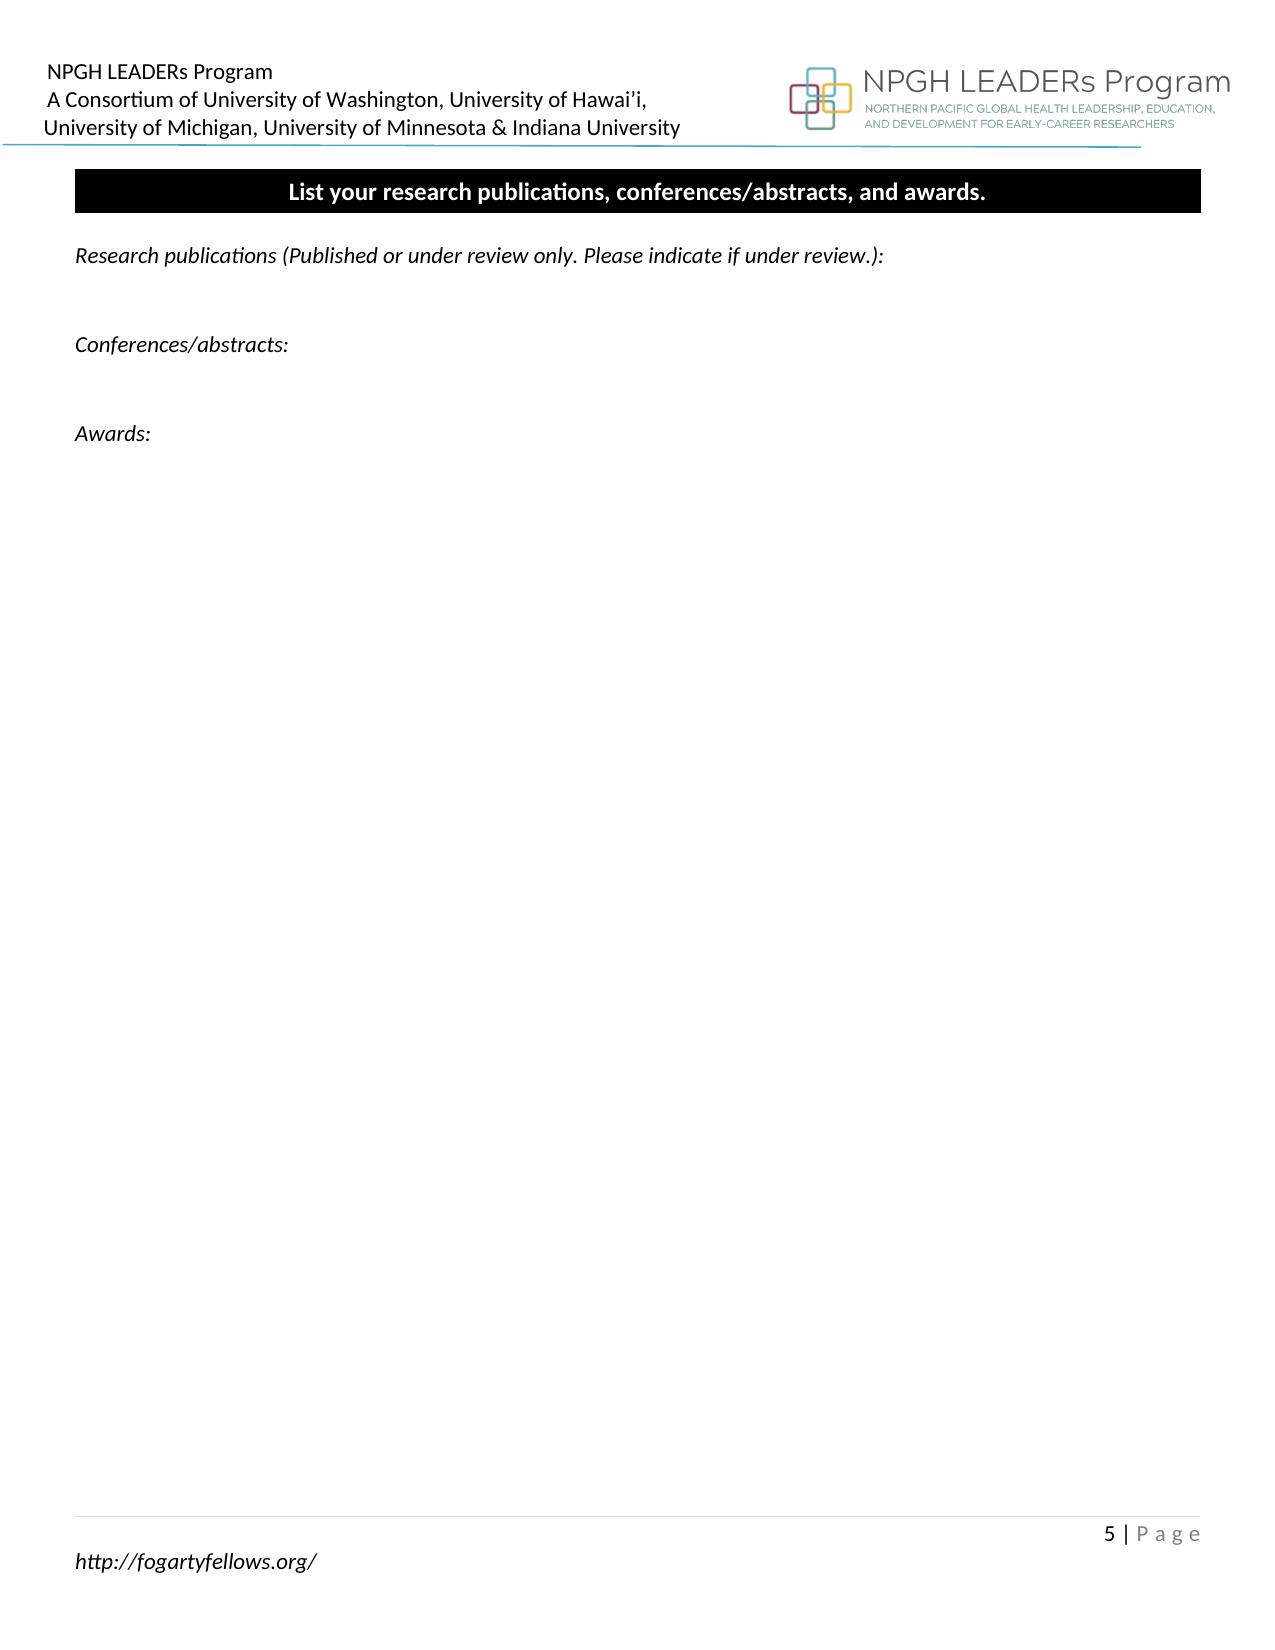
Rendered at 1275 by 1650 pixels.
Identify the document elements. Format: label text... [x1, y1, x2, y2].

table_header List your research publications, conferences/abstracts, and awards. [76, 170, 1200, 212]
picture [783, 60, 1236, 138]
text Conferences/abstracts: [75, 330, 1200, 358]
text Awards: [75, 419, 1200, 447]
text Research publications (Published or under review only. Please indicate if under review.): [75, 241, 1200, 269]
